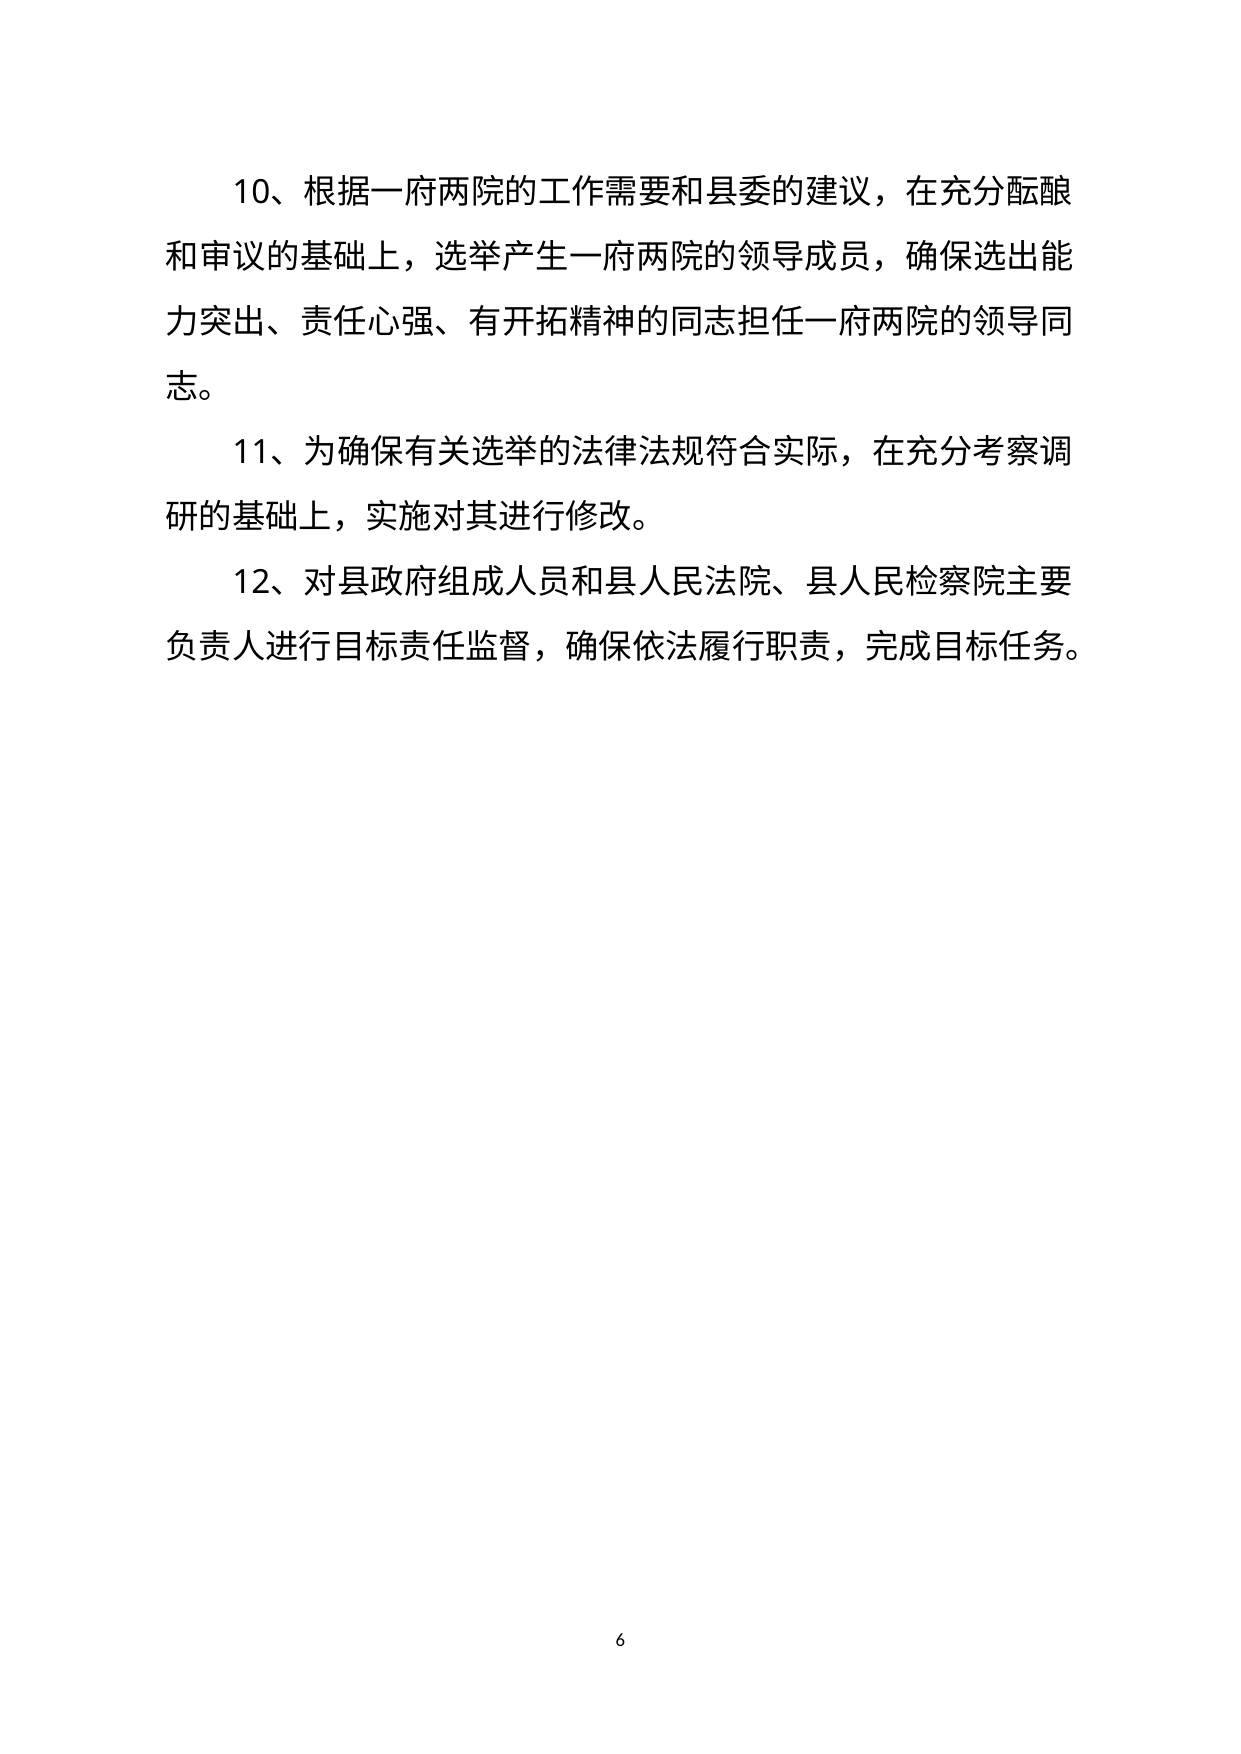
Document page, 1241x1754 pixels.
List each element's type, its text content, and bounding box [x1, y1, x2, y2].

text 10、根据一府两院的工作需要和县委的建议，在充分酝酿和审议的基础上，选举产生一府两院的领导成员，确保选出能力突出、责任心强、有开拓精神的同志担任一府两院的领导同志。 [165, 156, 1075, 416]
text 11、为确保有关选举的法律法规符合实际，在充分考察调研的基础上，实施对其进行修改。 [165, 416, 1075, 546]
text 12、对县政府组成人员和县人民法院、县人民检察院主要负责人进行目标责任监督，确保依法履行职责，完成目标任务。 [165, 546, 1075, 676]
